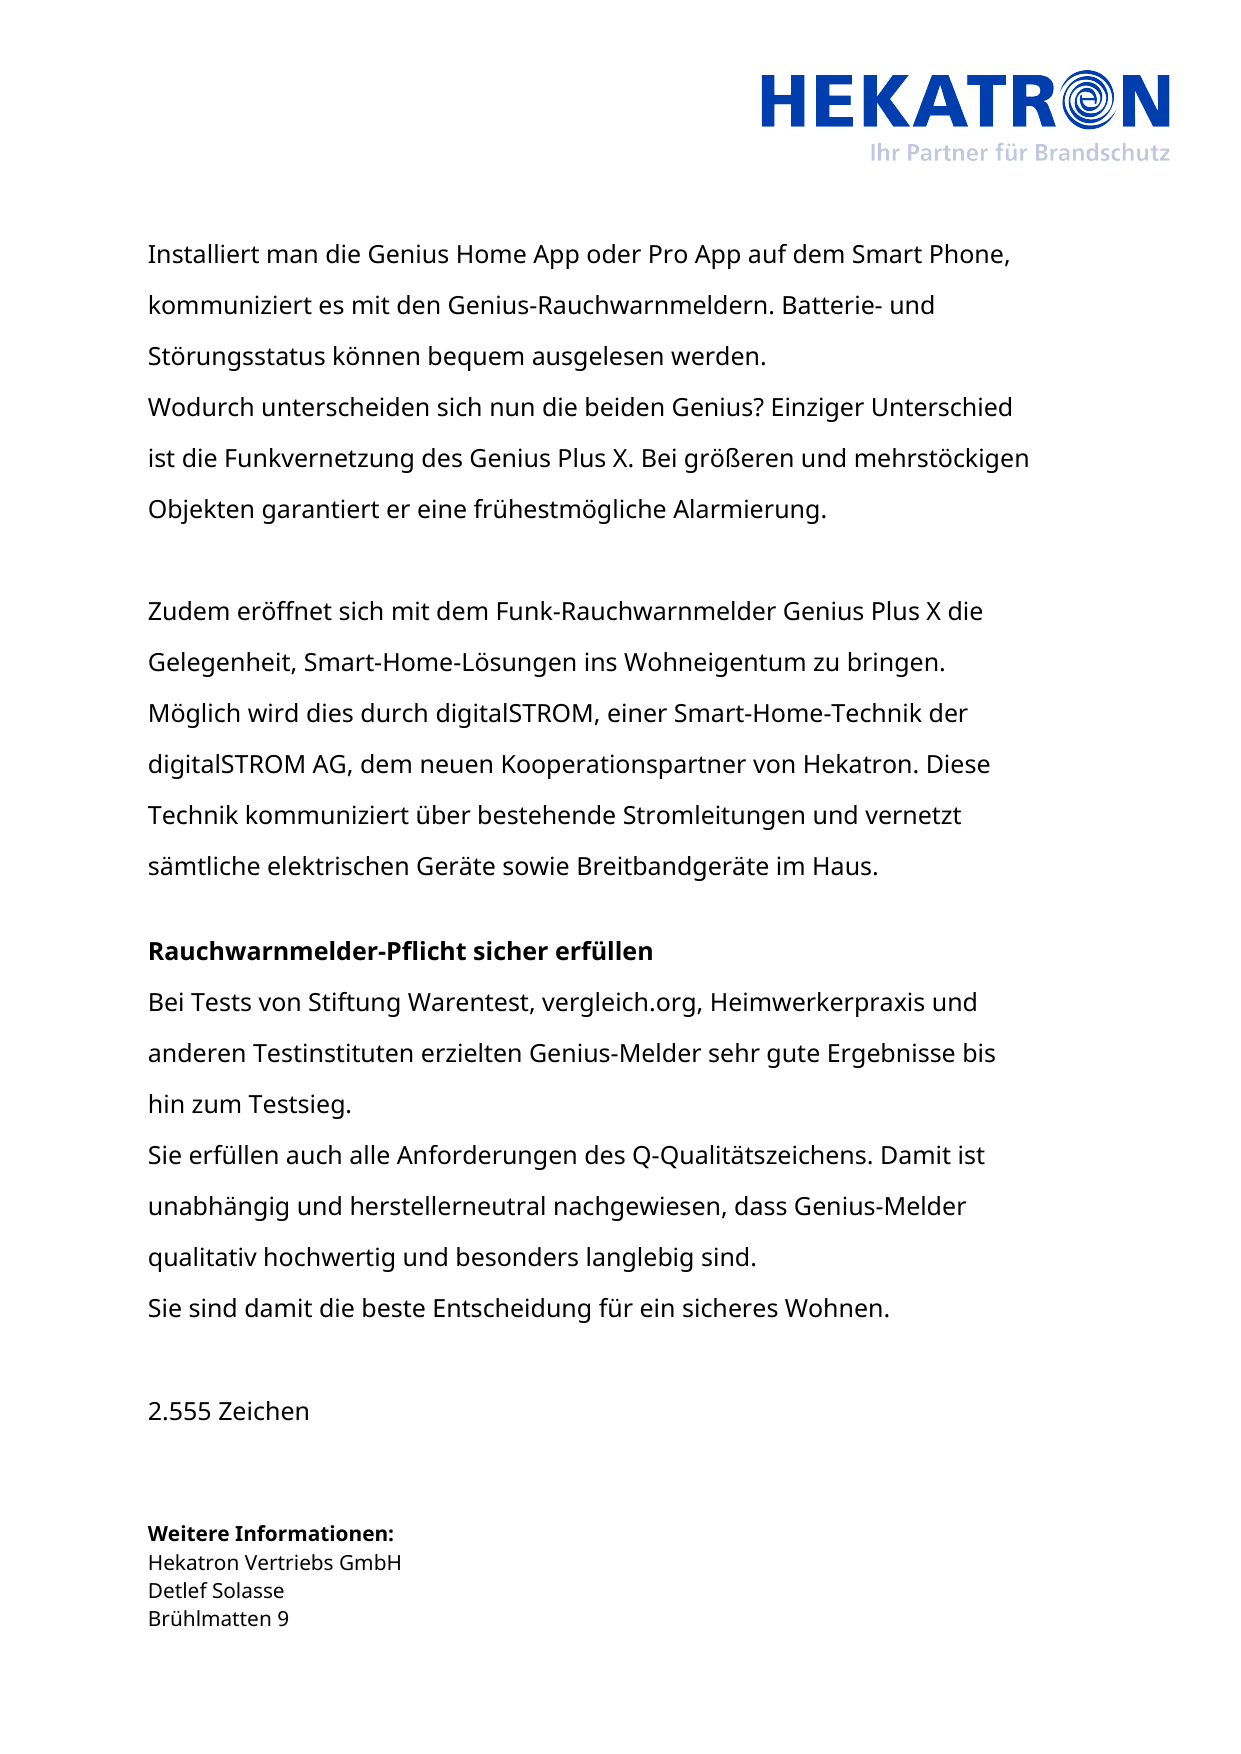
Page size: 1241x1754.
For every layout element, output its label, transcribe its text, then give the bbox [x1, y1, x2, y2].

text 2.555 Zeichen [148, 1393, 1033, 1427]
text Zudem eröffnet sich mit dem Funk-Rauchwarnmelder Genius Plus X die Gelegenheit, Smart-Home-Lösungen ins Wohneigentum zu bringen. Möglich wird dies durch digitalSTROM, einer Smart-Home-Technik der digitalSTROM AG, dem neuen Kooperationspartner von Hekatron. Diese Technik kommuniziert über bestehende Stromleitungen und vernetzt sämtliche elektrischen Geräte sowie Breitbandgeräte im Haus. [148, 593, 1033, 883]
text Sie erfüllen auch alle Anforderungen des Q-Qualitätszeichens. Damit ist unabhängig und herstellerneutral nachgewiesen, dass Genius-Melder qualitativ hochwertig und besonders langlebig sind. Sie sind damit die beste Entscheidung für ein sicheres Wohnen. [148, 1138, 1033, 1325]
text Wodurch unterscheiden sich nun die beiden Genius? Einziger Unterschied ist die Funkvernetzung des Genius Plus X. Bei größeren und mehrstöckigen Objekten garantiert er eine frühestmögliche Alarmierung. [148, 389, 1033, 526]
text Weitere Informationen: Hekatron Vertriebs GmbH Detlef Solasse Brühlmatten 9 D-79295 Sulzburg Telefon: (0 76 34) 500-213 E-Mail: sol@hekatron.de [148, 1519, 1033, 1633]
picture [761, 70, 1170, 161]
text Bei Tests von Stiftung Warentest, vergleich.org, Heimwerkerpraxis und anderen Testinstituten erzielten Genius-Melder sehr gute Ergebnisse bis hin zum Testsieg. [148, 985, 1033, 1121]
text Installiert man die Genius Home App oder Pro App auf dem Smart Phone, kommuniziert es mit den Genius-Rauchwarnmeldern. Batterie- und Störungsstatus können bequem ausgelesen werden. [148, 236, 1033, 372]
text Rauchwarnmelder-Pflicht sicher erfüllen [148, 934, 1033, 968]
